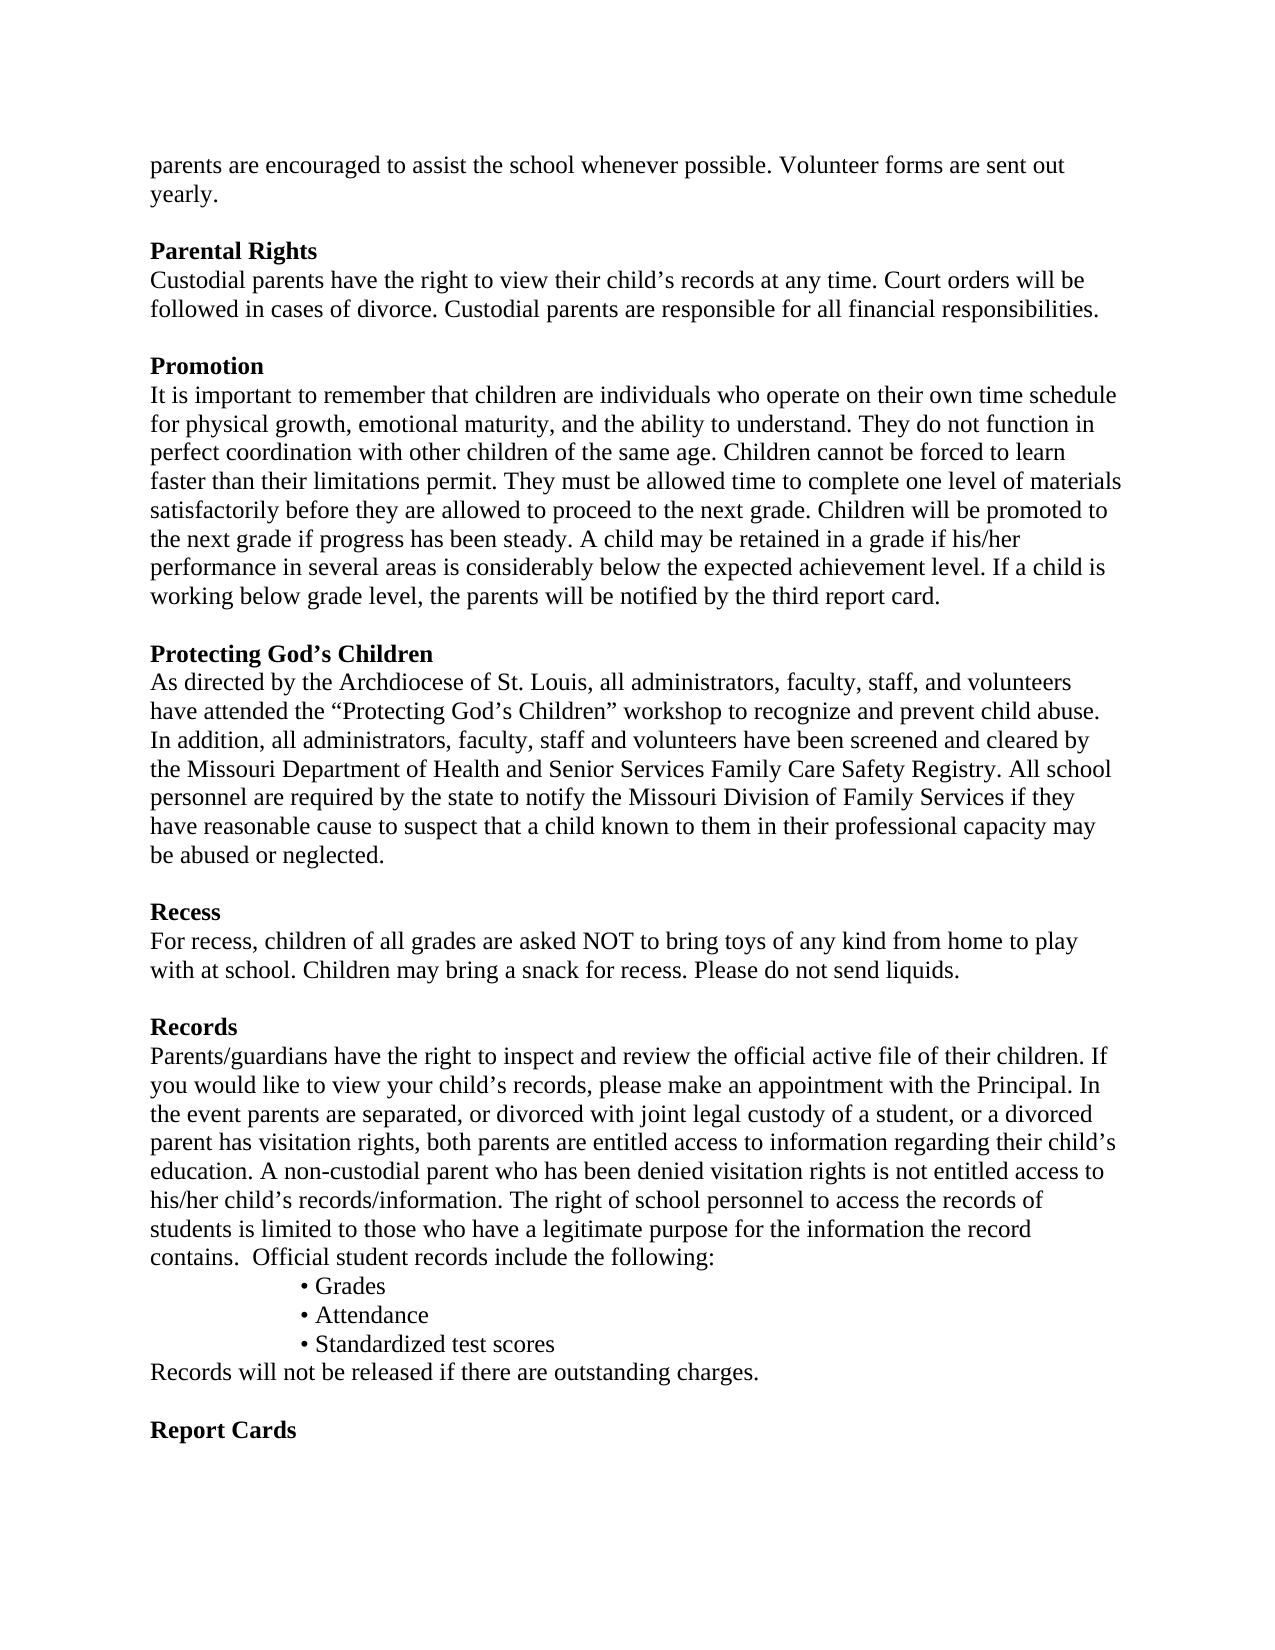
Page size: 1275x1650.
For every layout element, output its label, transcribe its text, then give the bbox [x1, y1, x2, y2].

text Records will not be released if there are outstanding charges. [150, 1357, 1125, 1386]
text Report Cards [150, 1415, 1125, 1444]
text • Grades [225, 1271, 1125, 1300]
text Records [150, 1012, 1125, 1041]
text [150, 150, 1125, 207]
text • Standardized test scores [225, 1329, 1125, 1357]
text Promotion [150, 351, 1125, 380]
text For recess, children of all grades are asked NOT to bring toys of any kind from home to play with at school. Children may bring a snack for recess. Please do not send liquids. [150, 926, 1125, 984]
text Parents/guardians have the right to inspect and review the official active file of their children. If you would like to view your child’s records, please make an appointment with the Principal. In the event parents are separated, or divorced with joint legal custody of a student, or a divorced [150, 1041, 1125, 1127]
text Protecting God’s Children [150, 639, 1125, 667]
text Parental Rights [150, 236, 1125, 265]
text Recess [150, 897, 1125, 926]
text parent has visitation rights, both parents are entitled access to information regarding their child’s education. A non-custodial parent who has been denied visitation rights is not entitled access to his/her child’s records/information. The right of school personnel to access the records of [150, 1127, 1125, 1214]
text • Attendance [225, 1300, 1125, 1329]
text It is important to remember that children are individuals who operate on their own time schedule for physical growth, emotional maturity, and the ability to understand. They do not function in perfect coordination with other children of the same age. Children cannot be forced to learn faster than their limitations permit. They must be allowed time to complete one level of materials satisfactorily before they are allowed to proceed to the next grade. Children will be promoted to the next grade if progress has been steady. A child may be retained in a grade if his/her performance in several areas is considerably below the expected achievement level. If a child is working below grade level, the parents will be notified by the third report card. [150, 380, 1125, 610]
text Custodial parents have the right to view their child’s records at any time. Court orders will be followed in cases of divorce. Custodial parents are responsible for all financial responsibilities. [150, 265, 1125, 322]
text As directed by the Archdiocese of St. Louis, all administrators, faculty, staff, and volunteers have attended the “Protecting God’s Children” workshop to recognize and prevent child abuse. In addition, all administrators, faculty, staff and volunteers have been screened and cleared by the Missouri Department of Health and Senior Services Family Care Safety Registry. All school personnel are required by the state to notify the Missouri Division of Family Services if they have reasonable cause to suspect that a child known to them in their professional capacity may be abused or neglected. [150, 667, 1125, 869]
text students is limited to those who have a legitimate purpose for the information the record contains. Official student records include the following: [150, 1214, 1125, 1271]
